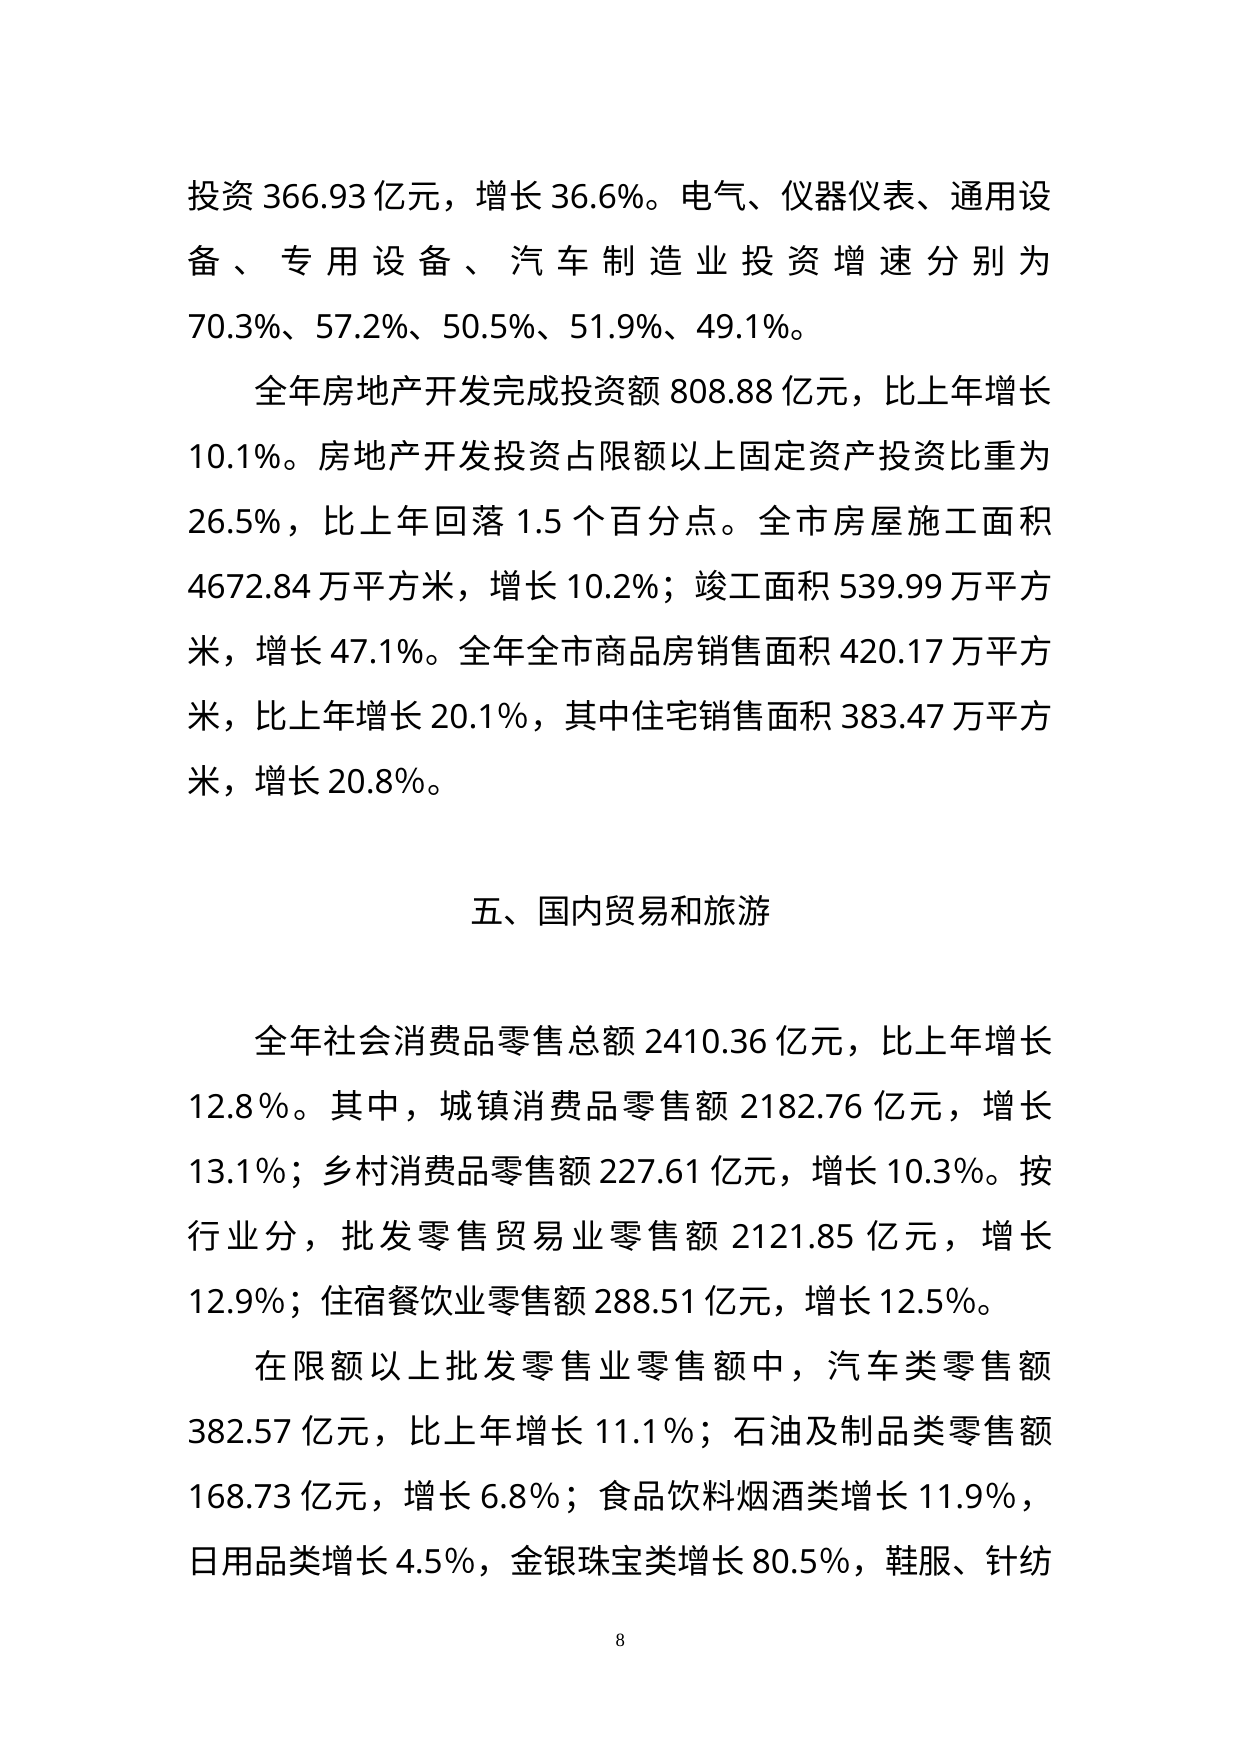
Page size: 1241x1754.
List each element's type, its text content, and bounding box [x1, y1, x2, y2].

text 全年房地产开发完成投资额808.88亿元，比上年增长10.1%。房地产开发投资占限额以上固定资产投资比重为26.5%，比上年回落1.5个百分点。全市房屋施工面积4672.84万平方米，增长10.2%；竣工面积539.99万平方米，增长47.1%。全年全市商品房销售面积420.17万平方米，比上年增长20.1％，其中住宅销售面积383.47万平方米，增长20.8％。 [187, 357, 1053, 812]
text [187, 162, 1053, 357]
text 全年社会消费品零售总额2410.36亿元，比上年增长12.8％。其中，城镇消费品零售额2182.76亿元，增长13.1％；乡村消费品零售额227.61亿元，增长10.3％。按行业分，批发零售贸易业零售额2121.85亿元，增长12.9％；住宿餐饮业零售额288.51亿元，增长12.5％。 [187, 1007, 1053, 1332]
text 五、国内贸易和旅游 [187, 877, 1053, 942]
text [187, 1332, 1053, 1592]
